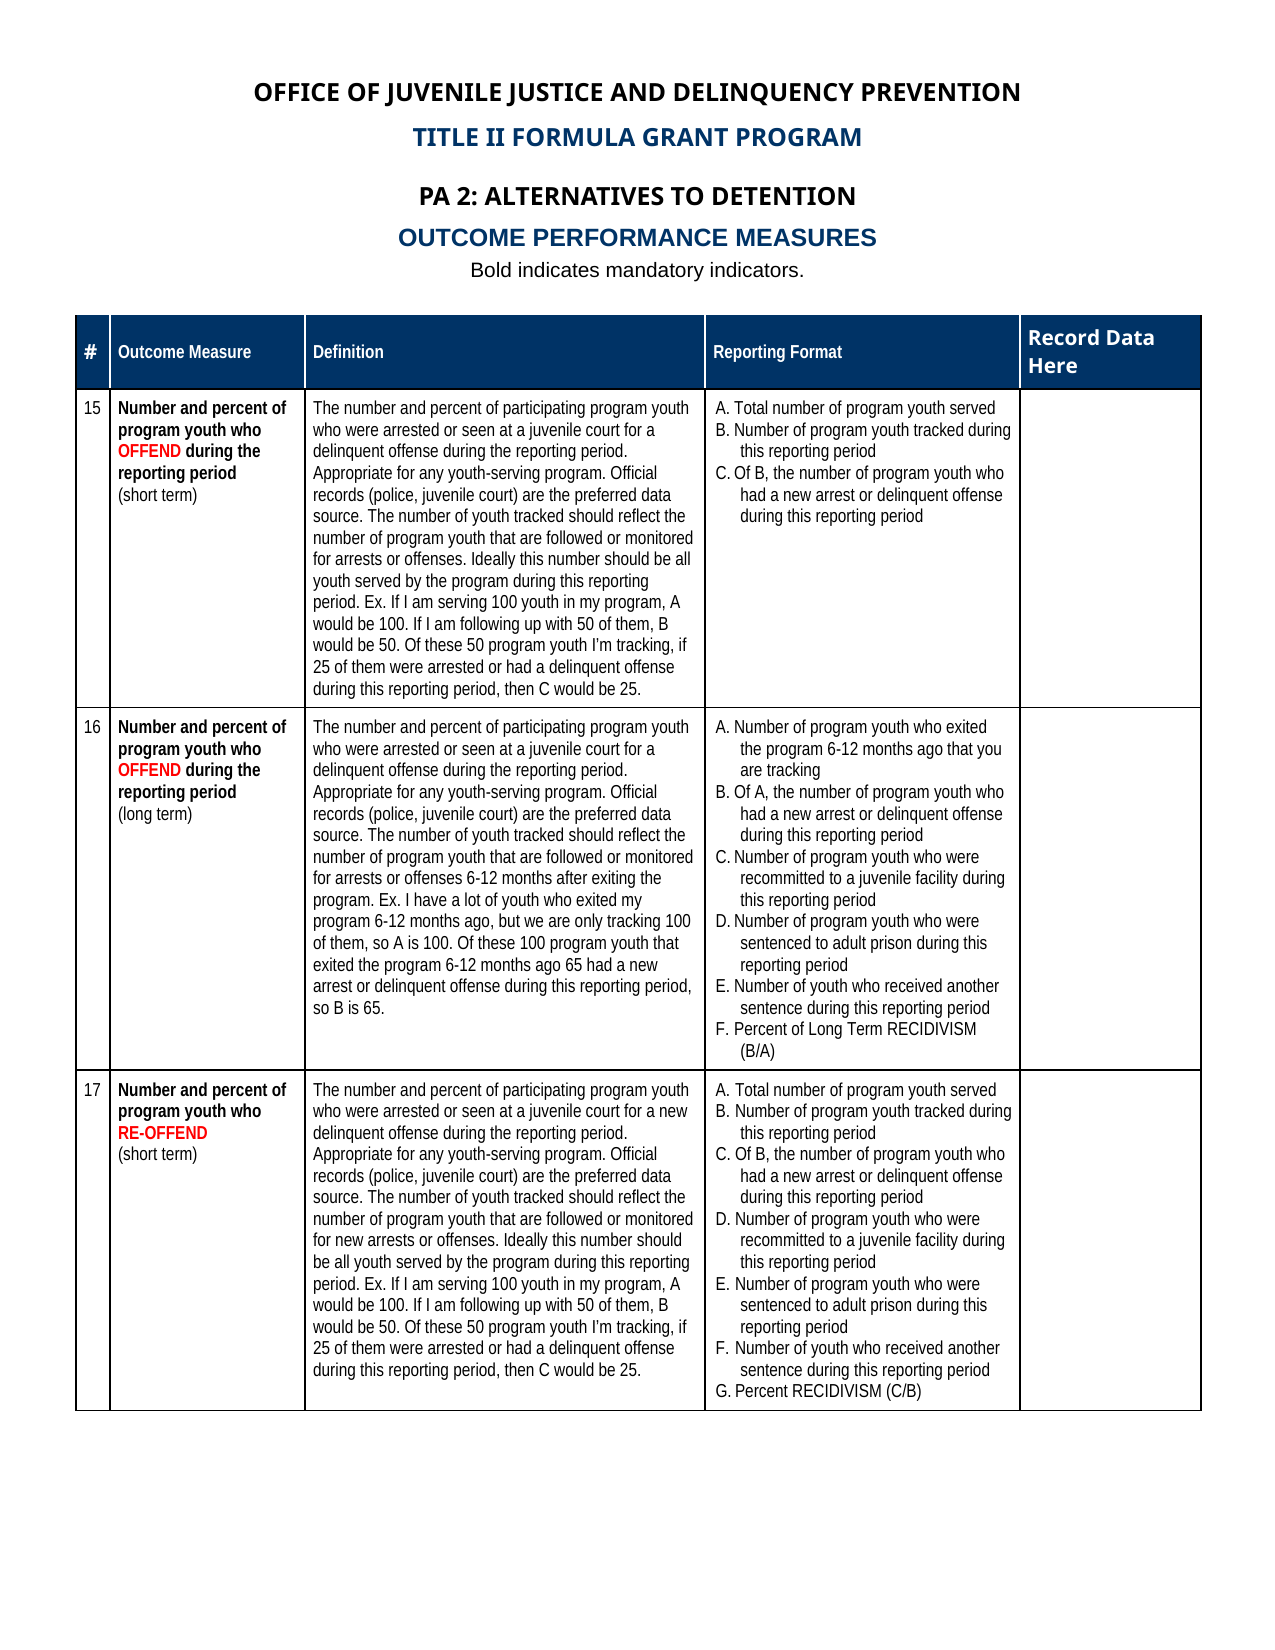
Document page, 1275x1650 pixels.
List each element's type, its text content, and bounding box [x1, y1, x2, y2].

table_header Definition [306, 315, 704, 388]
table_cell 15 [77, 390, 109, 707]
table_cell The number and percent of participating program youth who were arrested or seen at a juvenile court for a delinquent offense during the reporting period. Appropriate for any youth-serving program. Official records (police, juvenile court) are the preferred data source. The number of youth tracked should reflect the number of program youth that are followed or monitored for arrests or offenses 6-12 months after exiting the program. Ex. I have a lot of youth who exited my program 6-12 months ago, but we are only tracking 100 of them, so A is 100. Of these 100 program youth that exited the program 6-12 months ago 65 had a new arrest or delinquent offense during this reporting period, so B is 65. [306, 708, 704, 1069]
table_header Outcome Measure [111, 315, 304, 388]
table_cell A. Total number of program youth served B. Number of program youth tracked during this reporting period C. Of B, the number of program youth who had a new arrest or delinquent offense during this reporting period D. Number of program youth who were recommitted to a juvenile facility during this reporting period E. Number of program youth who were sentenced to adult prison during this reporting period F. Number of youth who received another sentence during this reporting period G. Percent RECIDIVISM (C/B) [706, 1071, 1019, 1410]
table_cell Number and percent of program youth who RE-OFFEND (short term) [111, 1071, 304, 1410]
table_cell The number and percent of participating program youth who were arrested or seen at a juvenile court for a new delinquent offense during the reporting period. Appropriate for any youth-serving program. Official records (police, juvenile court) are the preferred data source. The number of youth tracked should reflect the number of program youth that are followed or monitored for new arrests or offenses. Ideally this number should be all youth served by the program during this reporting period. Ex. If I am serving 100 youth in my program, A would be 100. If I am following up with 50 of them, B would be 50. Of these 50 program youth I’m tracking, if 25 of them were arrested or had a delinquent offense during this reporting period, then C would be 25. [306, 1071, 704, 1410]
table_cell 16 [77, 708, 109, 1069]
table_cell A. Number of program youth who exited the program 6-12 months ago that you are tracking B. Of A, the number of program youth who had a new arrest or delinquent offense during this reporting period C. Number of program youth who were recommitted to a juvenile facility during this reporting period D. Number of program youth who were sentenced to adult prison during this reporting period E. Number of youth who received another sentence during this reporting period F. Percent of Long Term RECIDIVISM (B/A) [706, 708, 1019, 1069]
table_cell Number and percent of program youth who OFFEND during the reporting period (short term) [111, 390, 304, 707]
table_cell [1021, 390, 1200, 707]
table_cell [1021, 1071, 1200, 1410]
table_cell The number and percent of participating program youth who were arrested or seen at a juvenile court for a delinquent offense during the reporting period. Appropriate for any youth-serving program. Official records (police, juvenile court) are the preferred data source. The number of youth tracked should reflect the number of program youth that are followed or monitored for arrests or offenses. Ideally this number should be all youth served by the program during this reporting period. Ex. If I am serving 100 youth in my program, A would be 100. If I am following up with 50 of them, B would be 50. Of these 50 program youth I’m tracking, if 25 of them were arrested or had a delinquent offense during this reporting period, then C would be 25. [306, 390, 704, 707]
table_header Reporting Format [706, 315, 1019, 388]
table_cell A. Total number of program youth served B. Number of program youth tracked during this reporting period C. Of B, the number of program youth who had a new arrest or delinquent offense during this reporting period [706, 390, 1019, 707]
table_header Record Data Here [1021, 315, 1200, 388]
table_cell 17 [77, 1071, 109, 1410]
table_cell [1021, 708, 1200, 1069]
table_header # [77, 315, 109, 388]
table_cell Number and percent of program youth who OFFEND during the reporting period (long term) [111, 708, 304, 1069]
